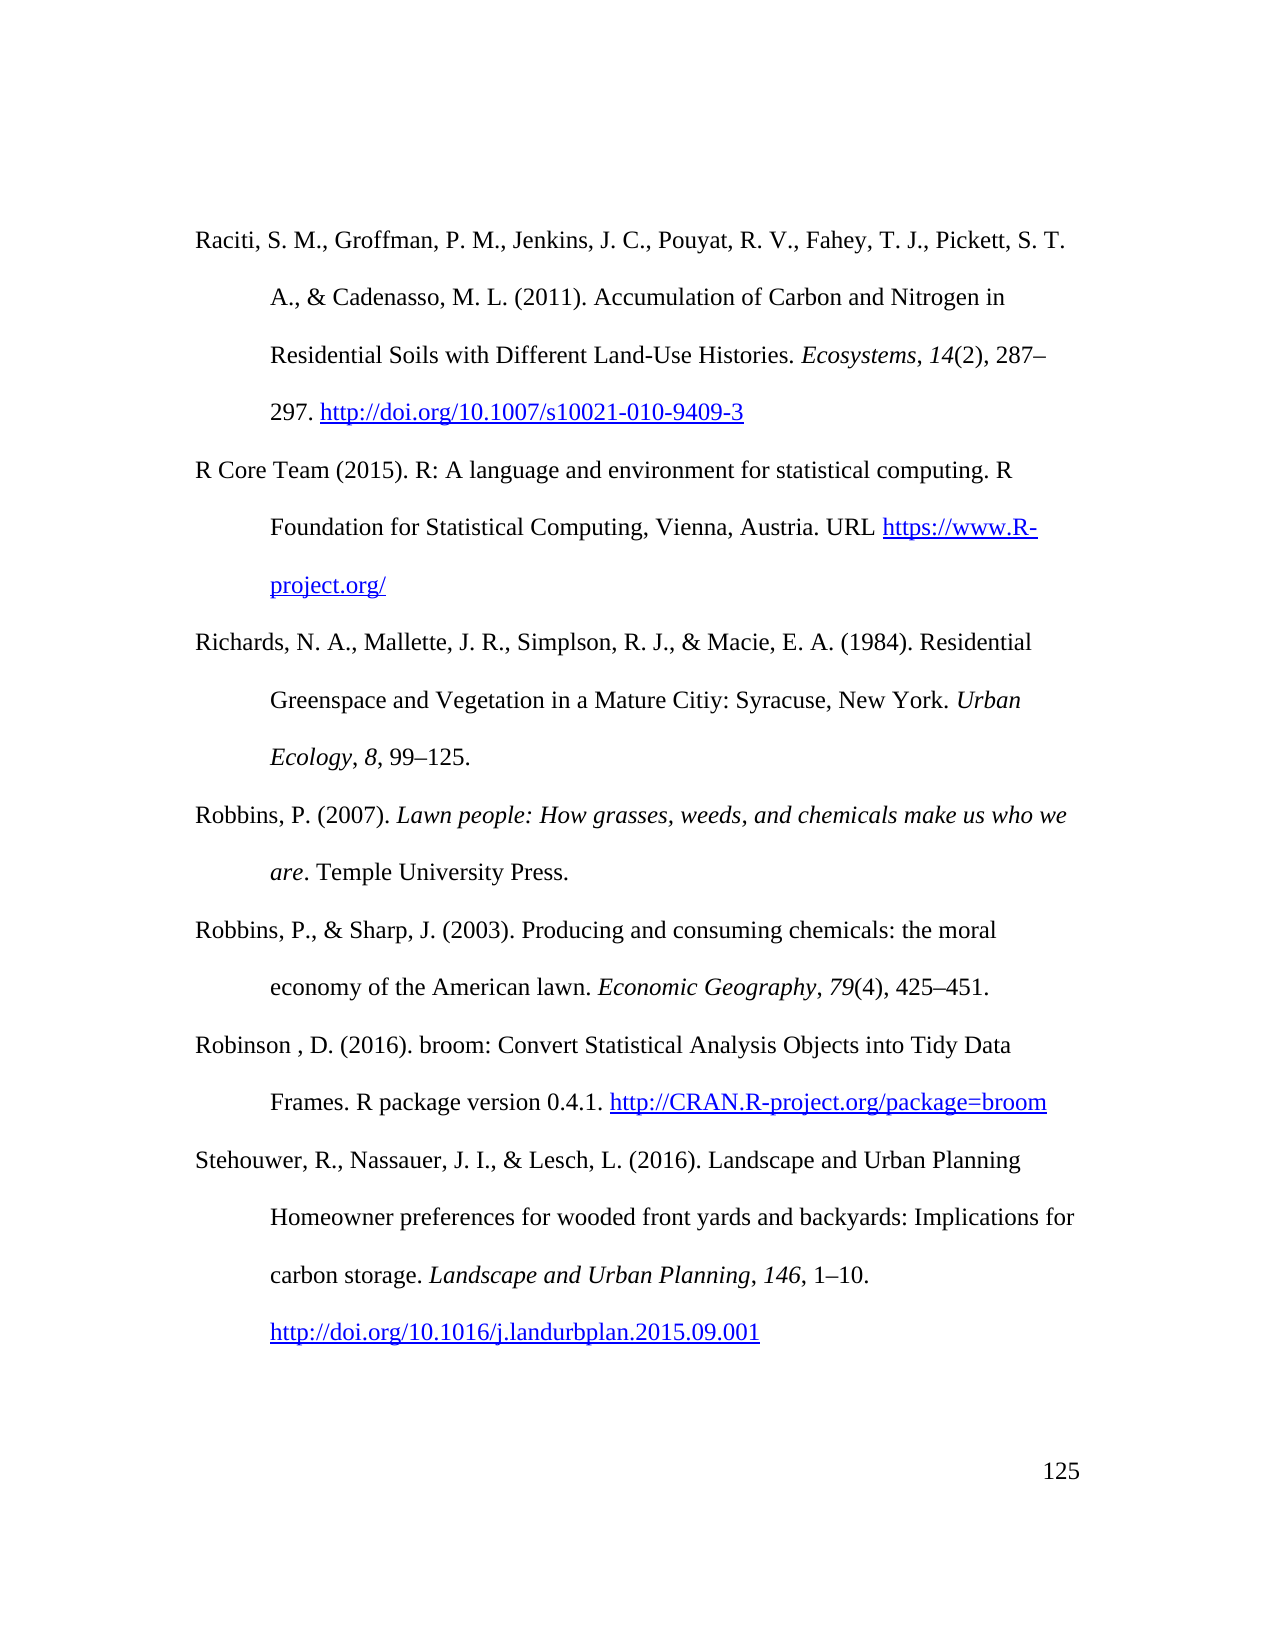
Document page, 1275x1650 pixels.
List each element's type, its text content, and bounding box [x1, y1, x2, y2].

text Raciti, S. M., Groffman, P. M., Jenkins, J. C., Pouyat, R. V., Fahey, T. J., Pickett, S. T. A., & Cadenasso, M. L. (2011). Accumulation of Carbon and Nitrogen in Residential Soils with Different Land-Use Histories. Ecosystems, 14(2), 287–297. http://doi.org/10.1007/s10021-010-9409-3 [195, 225, 1080, 426]
text Robbins, P. (2007). Lawn people: How grasses, weeds, and chemicals make us who we are. Temple University Press. [195, 800, 1080, 886]
text Stehouwer, R., Nassauer, J. I., & Lesch, L. (2016). Landscape and Urban Planning Homeowner preferences for wooded front yards and backyards: Implications for carbon storage. Landscape and Urban Planning, 146, 1–10. http://doi.org/10.1016/j.landurbplan.2015.09.001 [195, 1145, 1080, 1346]
text Robinson , D. (2016). broom: Convert Statistical Analysis Objects into Tidy Data Frames. R package version 0.4.1. http://CRAN.R-project.org/package=broom [195, 1030, 1080, 1116]
text Robbins, P., & Sharp, J. (2003). Producing and consuming chemicals: the moral economy of the American lawn. Economic Geography, 79(4), 425–451. [195, 915, 1080, 1001]
text Richards, N. A., Mallette, J. R., Simplson, R. J., & Macie, E. A. (1984). Residential Greenspace and Vegetation in a Mature Citiy: Syracuse, New York. Urban Ecology, 8, 99–125. [195, 627, 1080, 771]
text R Core Team (2015). R: A language and environment for statistical computing. R Foundation for Statistical Computing, Vienna, Austria. URL https://www.R-project.org/ [195, 455, 1080, 599]
